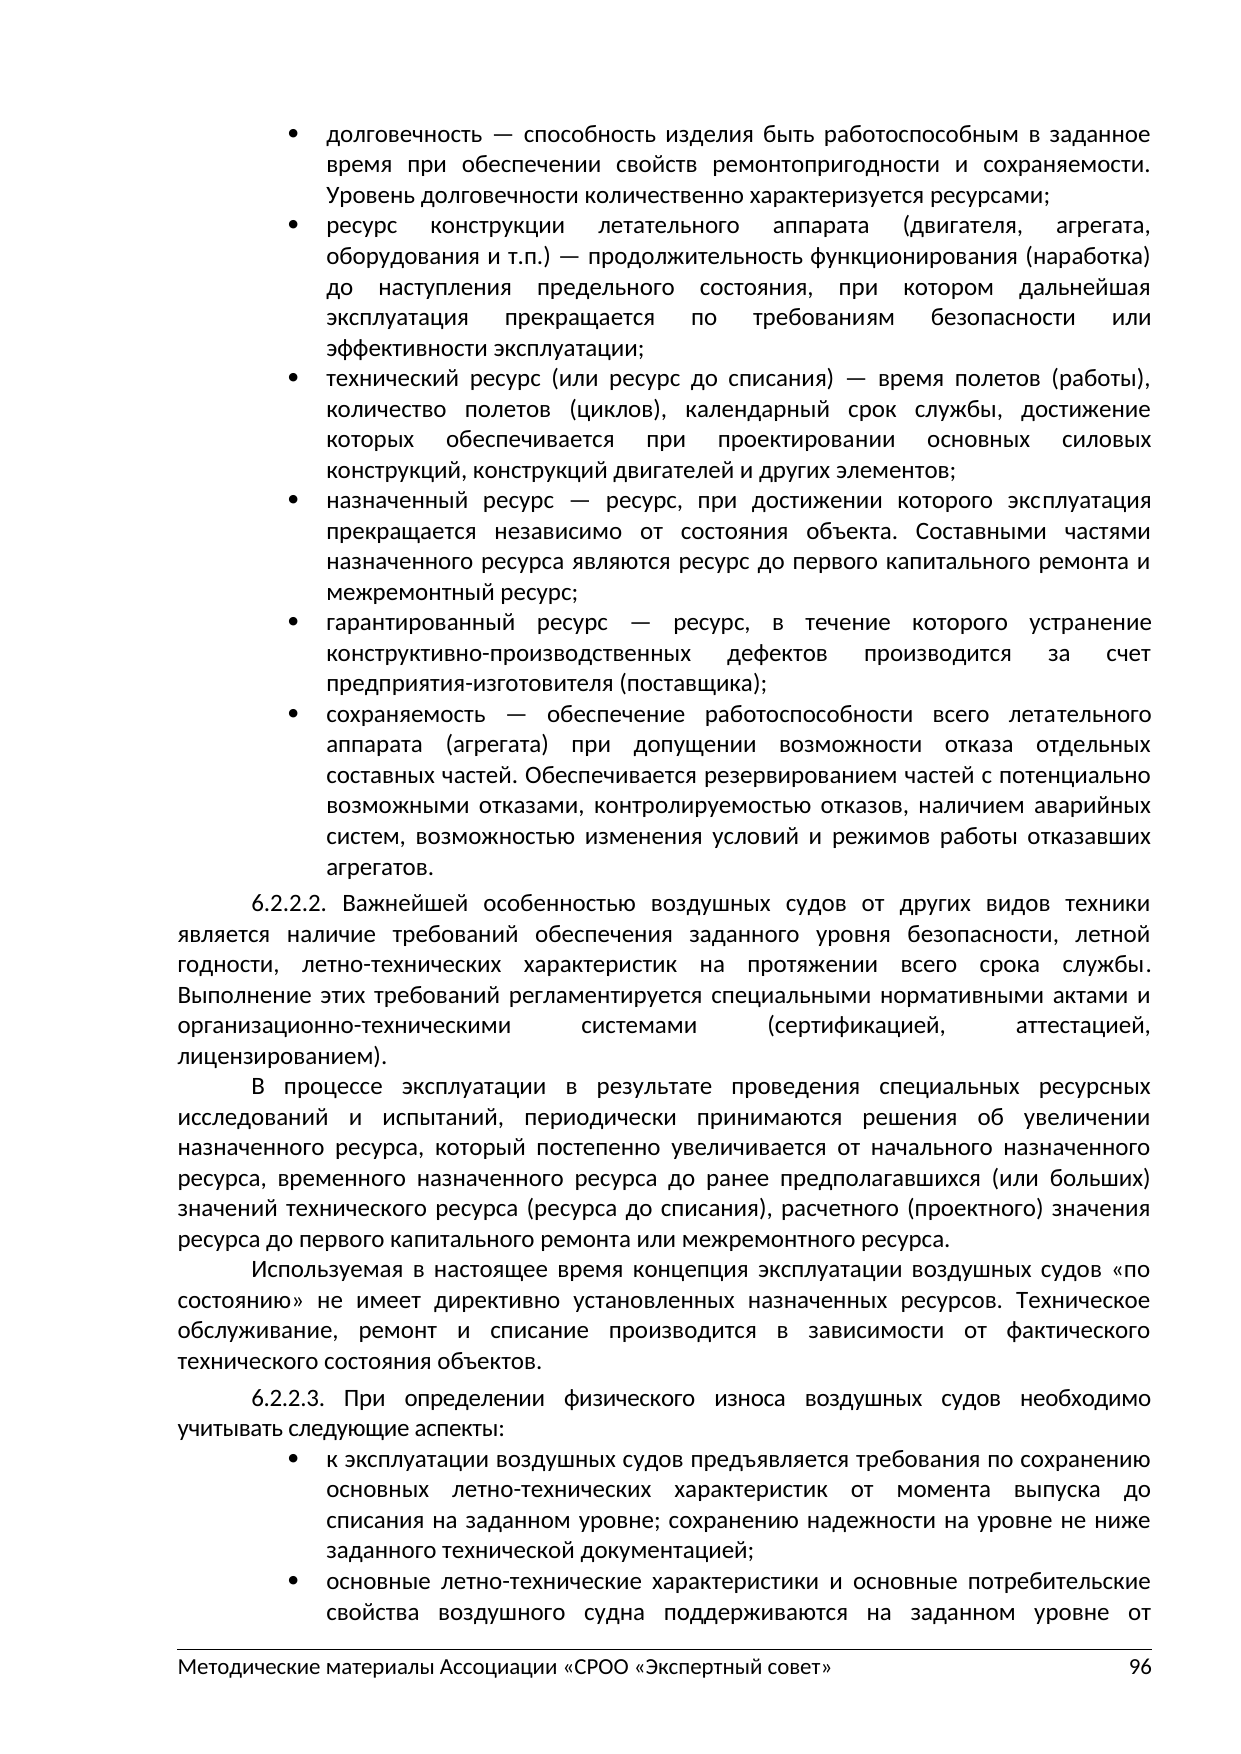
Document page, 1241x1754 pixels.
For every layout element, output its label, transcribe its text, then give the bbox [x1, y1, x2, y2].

list ресурс конструкции летательного аппарата (двигателя, агрегата, оборудования и т.п.) — продолжительность функционирования (наработка) до наступления предельного состояния, при котором дальнейшая эксплуатация прекращается по требованиям безопасности или эффективности эксплуатации; [289, 210, 1152, 362]
text 6.2.2.2. Важнейшей особенностью воздушных судов от других видов техники является наличие требований обеспечения заданного уровня безопасности, летной годности, летно-технических характеристик на протяжении всего срока службы. Выполнение этих требований регламентируется специальными нормативными актами и организационно-техническими системами (сертификацией, аттестацией, лицензированием). [177, 948, 1152, 1071]
list технический ресурс (или ресурс до списания) — время полетов (работы), количество полетов (циклов), календарный срок службы, достижение которых обеспечивается при проектировании основных силовых конструкций, конструкций двигателей и других элементов; [289, 362, 1152, 484]
text 6.2.2.2. Важнейшей особенностью воздушных судов от других видов техники является наличие требований обеспечения заданного уровня безопасности, летной годности, летно-технических характеристик на протяжении всего срока службы. Выполнение этих требований регламентируется специальными нормативными актами и организационно-техническими системами (сертификацией, аттестацией, лицензированием). [177, 887, 1152, 918]
list сохраняемость — обеспечение работоспособности всего летательного аппарата (агрегата) при допущении возможности отказа отдельных составных частей. Обеспечивается резервированием частей с потенциально возможными отказами, контролируемостью отказов, наличием аварийных систем, возможностью изменения условий и режимов работы отказавших агрегатов. [289, 698, 1152, 881]
text 6.2.2.3. При определении физического износа воздушных судов необходимо учитывать следующие аспекты: [177, 1382, 1152, 1443]
list гарантированный ресурс — ресурс, в течение которого устранение конструктивно-производственных дефектов производится за счет предприятия-изготовителя (поставщика); [289, 606, 1152, 698]
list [289, 1565, 1152, 1626]
list к эксплуатации воздушных судов предъявляется требования по сохранению основных летно-технических характеристик от момента выпуска до списания на заданном уровне; сохранению надежности на уровне не ниже заданного технической документацией; [289, 1443, 1152, 1565]
list долговечность — способность изделия быть работоспособным в заданное время при обеспечении свойств ремонтопригодности и сохраняемости. Уровень долговечности количественно характеризуется ресурсами; [289, 118, 1152, 210]
text Используемая в настоящее время концепция эксплуатации воздушных судов «по состоянию» не имеет директивно установленных назначенных ресурсов. Техническое обслуживание, ремонт и списание производится в зависимости от фактического технического состояния объектов. [177, 1254, 1152, 1376]
list назначенный ресурс — ресурс, при достижении которого эксплуатация прекращается независимо от состояния объекта. Составными частями назначенного ресурса являются ресурс до первого капитального ремонта и межремонтный ресурс; [289, 484, 1152, 606]
text В процессе эксплуатации в результате проведения специальных ресурсных исследований и испытаний, периодически принимаются решения об увеличении назначенного ресурса, который постепенно увеличивается от начального назначенного ресурса, временного назначенного ресурса до ранее предполагавшихся (или больших) значений технического ресурса (ресурса до списания), расчетного (проектного) значения ресурса до первого капитального ремонта или межремонтного ресурса. [177, 1071, 1152, 1254]
